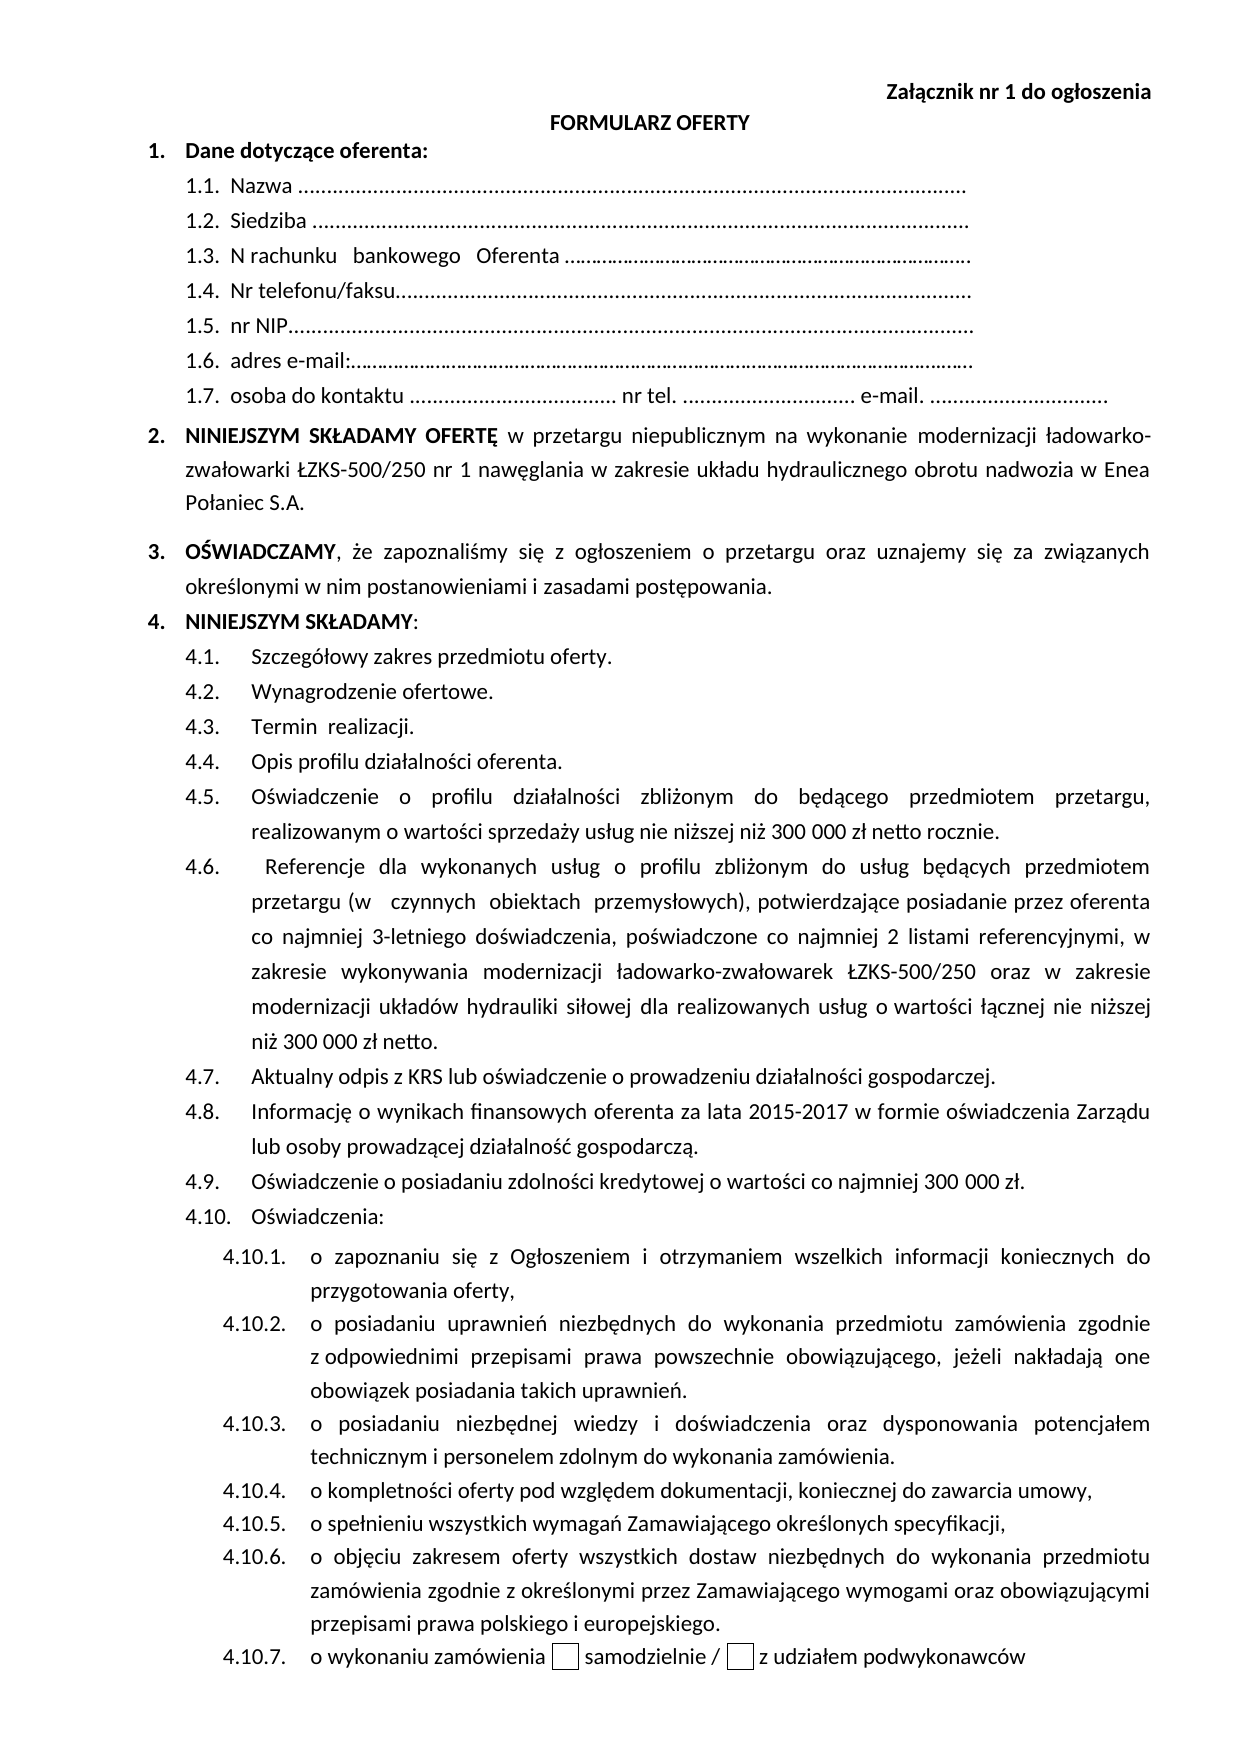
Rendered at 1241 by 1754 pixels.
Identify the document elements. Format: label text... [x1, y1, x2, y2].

list Opis profilu działalności oferenta. [185, 747, 1152, 775]
list NINIEJSZYM SKŁADAMY: [148, 607, 1152, 635]
list o kompletności oferty pod względem dokumentacji, koniecznej do zawarcia umowy, [223, 1471, 1152, 1504]
list Oświadczenie o profilu działalności zbliżonym do będącego przedmiotem przetargu, realizowanym o wartości sprzedaży usług nie niższej niż 300 000 zł netto rocznie. [185, 782, 1152, 845]
list N rachunku bankowego Oferenta ………………………………………………………………….. [185, 241, 1152, 269]
list FORMULARZ OFERTY [148, 105, 1152, 136]
list Informację o wynikach finansowych oferenta za lata 2015-2017 w formie oświadczenia Zarządu lub osoby prowadzącej działalność gospodarczą. [185, 1097, 1152, 1160]
list o wykonaniu zamówienia samodzielnie / z udziałem podwykonawców [223, 1637, 1152, 1671]
list Oświadczenia: [185, 1202, 1152, 1230]
list o objęciu zakresem oferty wszystkich dostaw niezbędnych do wykonania przedmiotu zamówienia zgodnie z określonymi przez Zamawiającego wymogami oraz obowiązującymi przepisami prawa polskiego i europejskiego. [223, 1537, 1152, 1637]
list Szczegółowy zakres przedmiotu oferty. [185, 642, 1152, 670]
list o spełnieniu wszystkich wymagań Zamawiającego określonych specyfikacji, [223, 1504, 1152, 1537]
list OŚWIADCZAMY, że zapoznaliśmy się z ogłoszeniem o przetargu oraz uznajemy się za związanych określonymi w nim postanowieniami i zasadami postępowania. [148, 537, 1152, 600]
list o posiadaniu uprawnień niezbędnych do wykonania przedmiotu zamówienia zgodnie z odpowiednimi przepisami prawa powszechnie obowiązującego, jeżeli nakładają one obowiązek posiadania takich uprawnień. [223, 1304, 1152, 1404]
list NINIEJSZYM SKŁADAMY OFERTĘ w przetargu niepublicznym na wykonanie modernizacji ładowarko-zwałowarki ŁZKS-500/250 nr 1 nawęglania w zakresie układu hydraulicznego obrotu nadwozia w Enea Połaniec S.A. [148, 416, 1152, 516]
list Dane dotyczące oferenta: [148, 136, 1152, 164]
list Nazwa .................................................................................................................... [185, 171, 1152, 199]
list Termin realizacji. [185, 712, 1152, 740]
list Wynagrodzenie ofertowe. [185, 677, 1152, 705]
list osoba do kontaktu .................................... nr tel. .............................. e-mail. ............................... [185, 381, 1152, 409]
list Aktualny odpis z KRS lub oświadczenie o prowadzeniu działalności gospodarczej. [185, 1062, 1152, 1090]
list adres e-mail:………………………………………………………………………………………………….…… [185, 346, 1152, 374]
list Nr telefonu/faksu.................................................................................................... [185, 276, 1152, 304]
list o posiadaniu niezbędnej wiedzy i doświadczenia oraz dysponowania potencjałem technicznym i personelem zdolnym do wykonania zamówienia. [223, 1404, 1152, 1471]
list Referencje dla wykonanych usług o profilu zbliżonym do usług będących przedmiotem przetargu (w czynnych obiektach przemysłowych), potwierdzające posiadanie przez oferenta co najmniej 3-letniego doświadczenia, poświadczone co najmniej 2 listami referencyjnymi, w zakresie wykonywania modernizacji ładowarko-zwałowarek ŁZKS-500/250 oraz w zakresie modernizacji układów hydrauliki siłowej dla realizowanych usług o wartości łącznej nie niższej niż 300 000 zł netto. [185, 852, 1152, 1055]
list nr NIP....................................................................................................................... [185, 311, 1152, 339]
list Oświadczenie o posiadaniu zdolności kredytowej o wartości co najmniej 300 000 zł. [185, 1167, 1152, 1195]
list o zapoznaniu się z Ogłoszeniem i otrzymaniem wszelkich informacji koniecznych do przygotowania oferty, [223, 1237, 1152, 1304]
list Załącznik nr 1 do ogłoszenia [148, 74, 1152, 105]
list Siedziba .................................................................................................................. [185, 206, 1152, 234]
